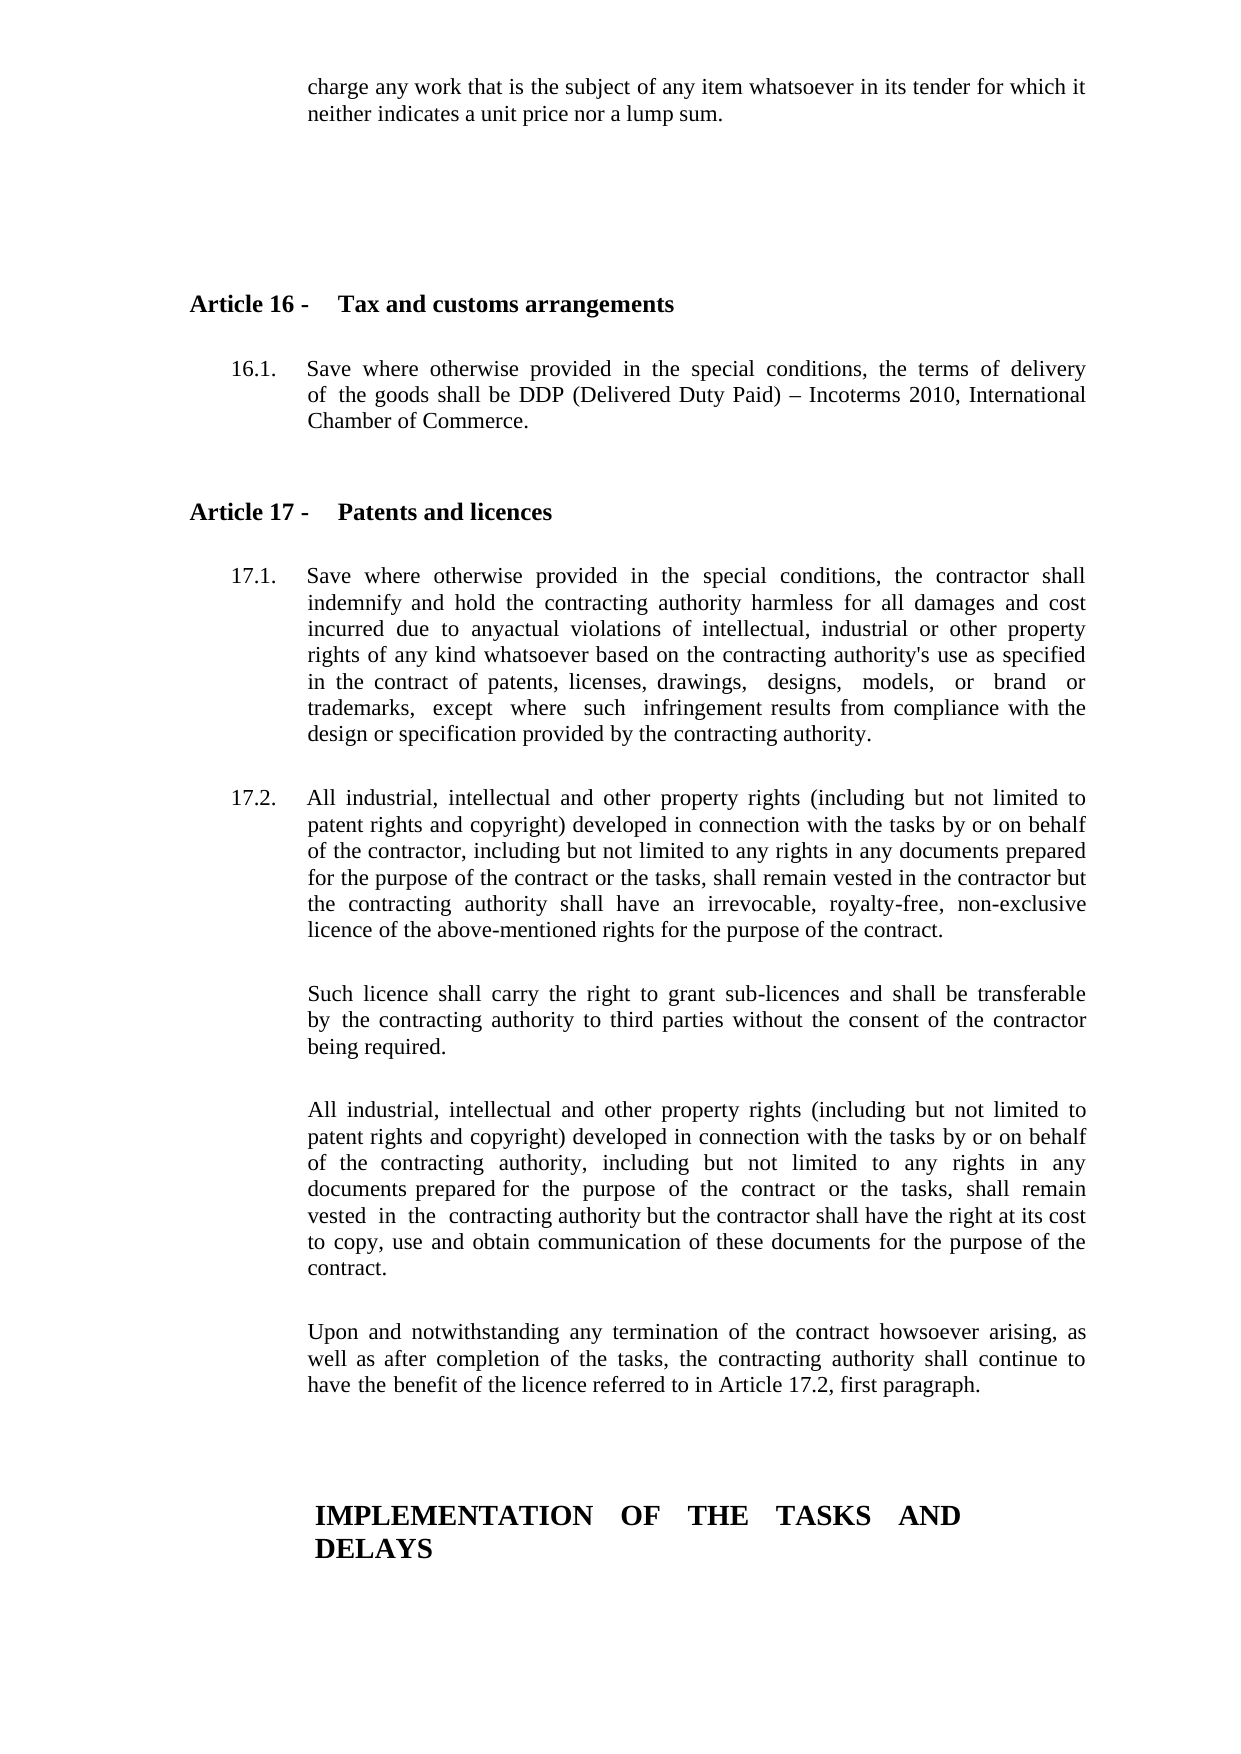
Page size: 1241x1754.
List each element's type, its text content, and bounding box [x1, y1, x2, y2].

text Article 17 - Patents and licences [189, 497, 1094, 525]
text 17.1. Save where otherwise provided in the special conditions, the contractor shall indemnify and hold the contracting authority harmless for all damages and cost incurred due to anyactual violations of intellectual, industrial or other property rights of any kind whatsoever based on the contracting authority's use as specified in the contract of patents, licenses, drawings, designs, models, or brand or trademarks, except where such infringement results from compliance with the design or specification provided by the contracting authority. [231, 562, 1086, 747]
text 16.1. Save where otherwise provided in the special conditions, the terms of delivery of the goods shall be DDP (Delivered Duty Paid) – Incoterms 2010, International Chamber of Commerce. [231, 355, 1086, 434]
text All industrial, intellectual and other property rights (including but not limited to patent rights and copyright) developed in connection with the tasks by or on behalf of the contracting authority, including but not limited to any rights in any documents prepared for the purpose of the contract or the tasks, shall remain vested in the contracting authority but the contractor shall have the right at its cost to copy, use and obtain communication of these documents for the purpose of the contract. [307, 1096, 1087, 1281]
text Upon and notwithstanding any termination of the contract howsoever arising, as well as after completion of the tasks, the contracting authority shall continue to have the benefit of the licence referred to in Article 17.2, first paragraph. [307, 1319, 1086, 1398]
text 17.2. All industrial, intellectual and other property rights (including but not limited to patent rights and copyright) developed in connection with the tasks by or on behalf of the contractor, including but not limited to any rights in any documents prepared for the purpose of the contract or the tasks, shall remain vested in the contractor but the contracting authority shall have an irrevocable, royalty-free, non-exclusive licence of the above-mentioned rights for the purpose of the contract. [231, 784, 1086, 943]
text Such licence shall carry the right to grant sub-licences and shall be transferable by the contracting authority to third parties without the consent of the contractor being required. [307, 980, 1087, 1059]
text IMPLEMENTATION OF THE TASKS AND DELAYS [314, 1498, 961, 1565]
text Article 16 - Tax and customs arrangements [189, 289, 1094, 318]
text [231, 74, 1087, 126]
